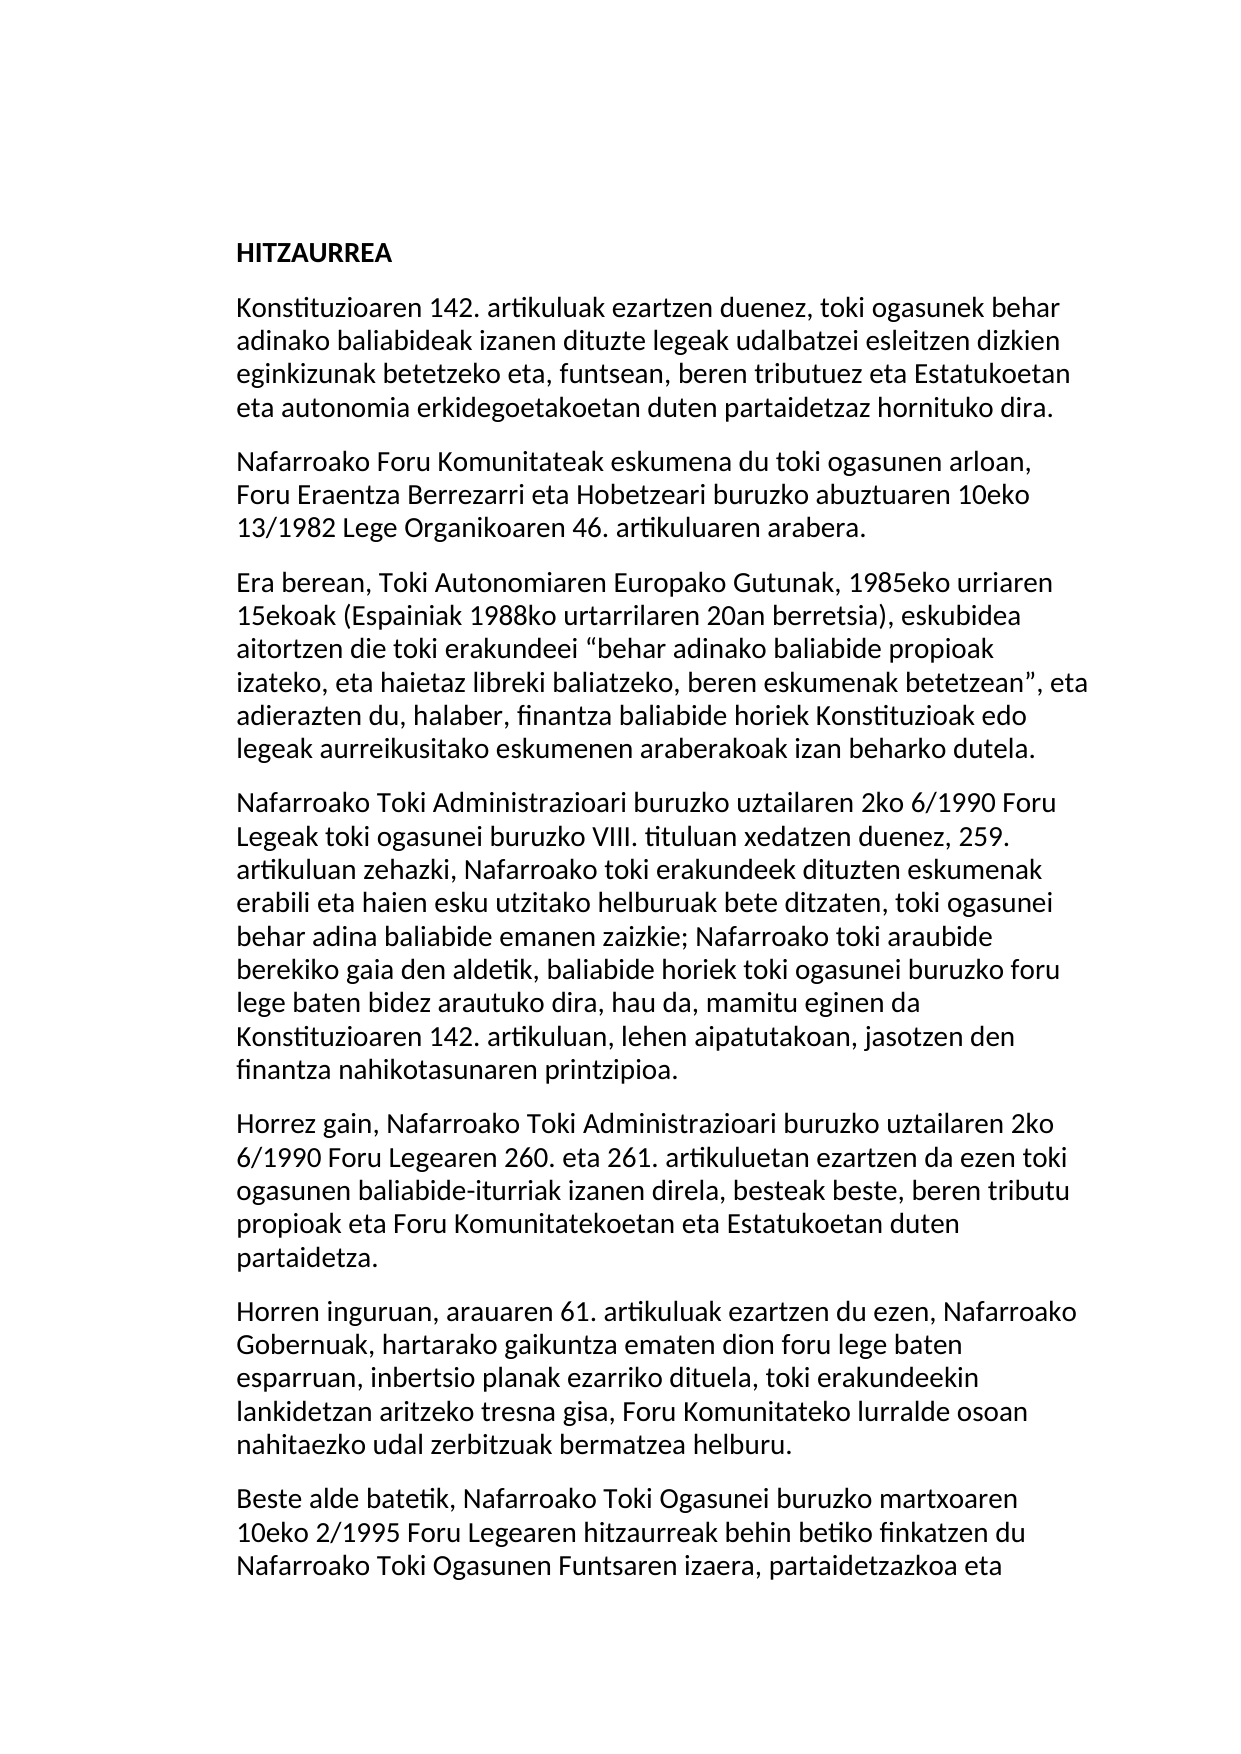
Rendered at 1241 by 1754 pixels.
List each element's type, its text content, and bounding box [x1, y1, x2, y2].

text HITZAURREA [236, 236, 1092, 269]
text Era berean, Toki Autonomiaren Europako Gutunak, 1985eko urriaren 15ekoak (Espainiak 1988ko urtarrilaren 20an berretsia), eskubidea aitortzen die toki erakundeei “behar adinako baliabide propioak izateko, eta haietaz libreki baliatzeko, beren eskumenak betetzean”, eta adierazten du, halaber, finantza baliabide horiek Konstituzioak edo legeak aurreikusitako eskumenen araberakoak izan beharko dutela. [236, 565, 1092, 765]
text Konstituzioaren 142. artikuluak ezartzen duenez, toki ogasunek behar adinako baliabideak izanen dituzte legeak udalbatzei esleitzen dizkien eginkizunak betetzeko eta, funtsean, beren tributuez eta Estatukoetan eta autonomia erkidegoetakoetan duten partaidetzaz hornituko dira. [236, 290, 1092, 424]
text Horren inguruan, arauaren 61. artikuluak ezartzen du ezen, Nafarroako Gobernuak, hartarako gaikuntza ematen dion foru lege baten esparruan, inbertsio planak ezarriko dituela, toki erakundeekin lankidetzan aritzeko tresna gisa, Foru Komunitateko lurralde osoan nahitaezko udal zerbitzuak bermatzea helburu. [236, 1294, 1092, 1461]
text Nafarroako Toki Administrazioari buruzko uztailaren 2ko 6/1990 Foru Legeak toki ogasunei buruzko VIII. tituluan xedatzen duenez, 259. artikuluan zehazki, Nafarroako toki erakundeek dituzten eskumenak erabili eta haien esku utzitako helburuak bete ditzaten, toki ogasunei behar adina baliabide emanen zaizkie; Nafarroako toki araubide berekiko gaia den aldetik, baliabide horiek toki ogasunei buruzko foru lege baten bidez arautuko dira, hau da, mamitu eginen da Konstituzioaren 142. artikuluan, lehen aipatutakoan, jasotzen den finantza nahikotasunaren printzipioa. [236, 786, 1092, 1086]
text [236, 1482, 1092, 1582]
text Nafarroako Foru Komunitateak eskumena du toki ogasunen arloan, Foru Eraentza Berrezarri eta Hobetzeari buruzko abuztuaren 10eko 13/1982 Lege Organikoaren 46. artikuluaren arabera. [236, 444, 1092, 544]
text Horrez gain, Nafarroako Toki Administrazioari buruzko uztailaren 2ko 6/1990 Foru Legearen 260. eta 261. artikuluetan ezartzen da ezen toki ogasunen baliabide-iturriak izanen direla, besteak beste, beren tributu propioak eta Foru Komunitatekoetan eta Estatukoetan duten partaidetza. [236, 1107, 1092, 1274]
